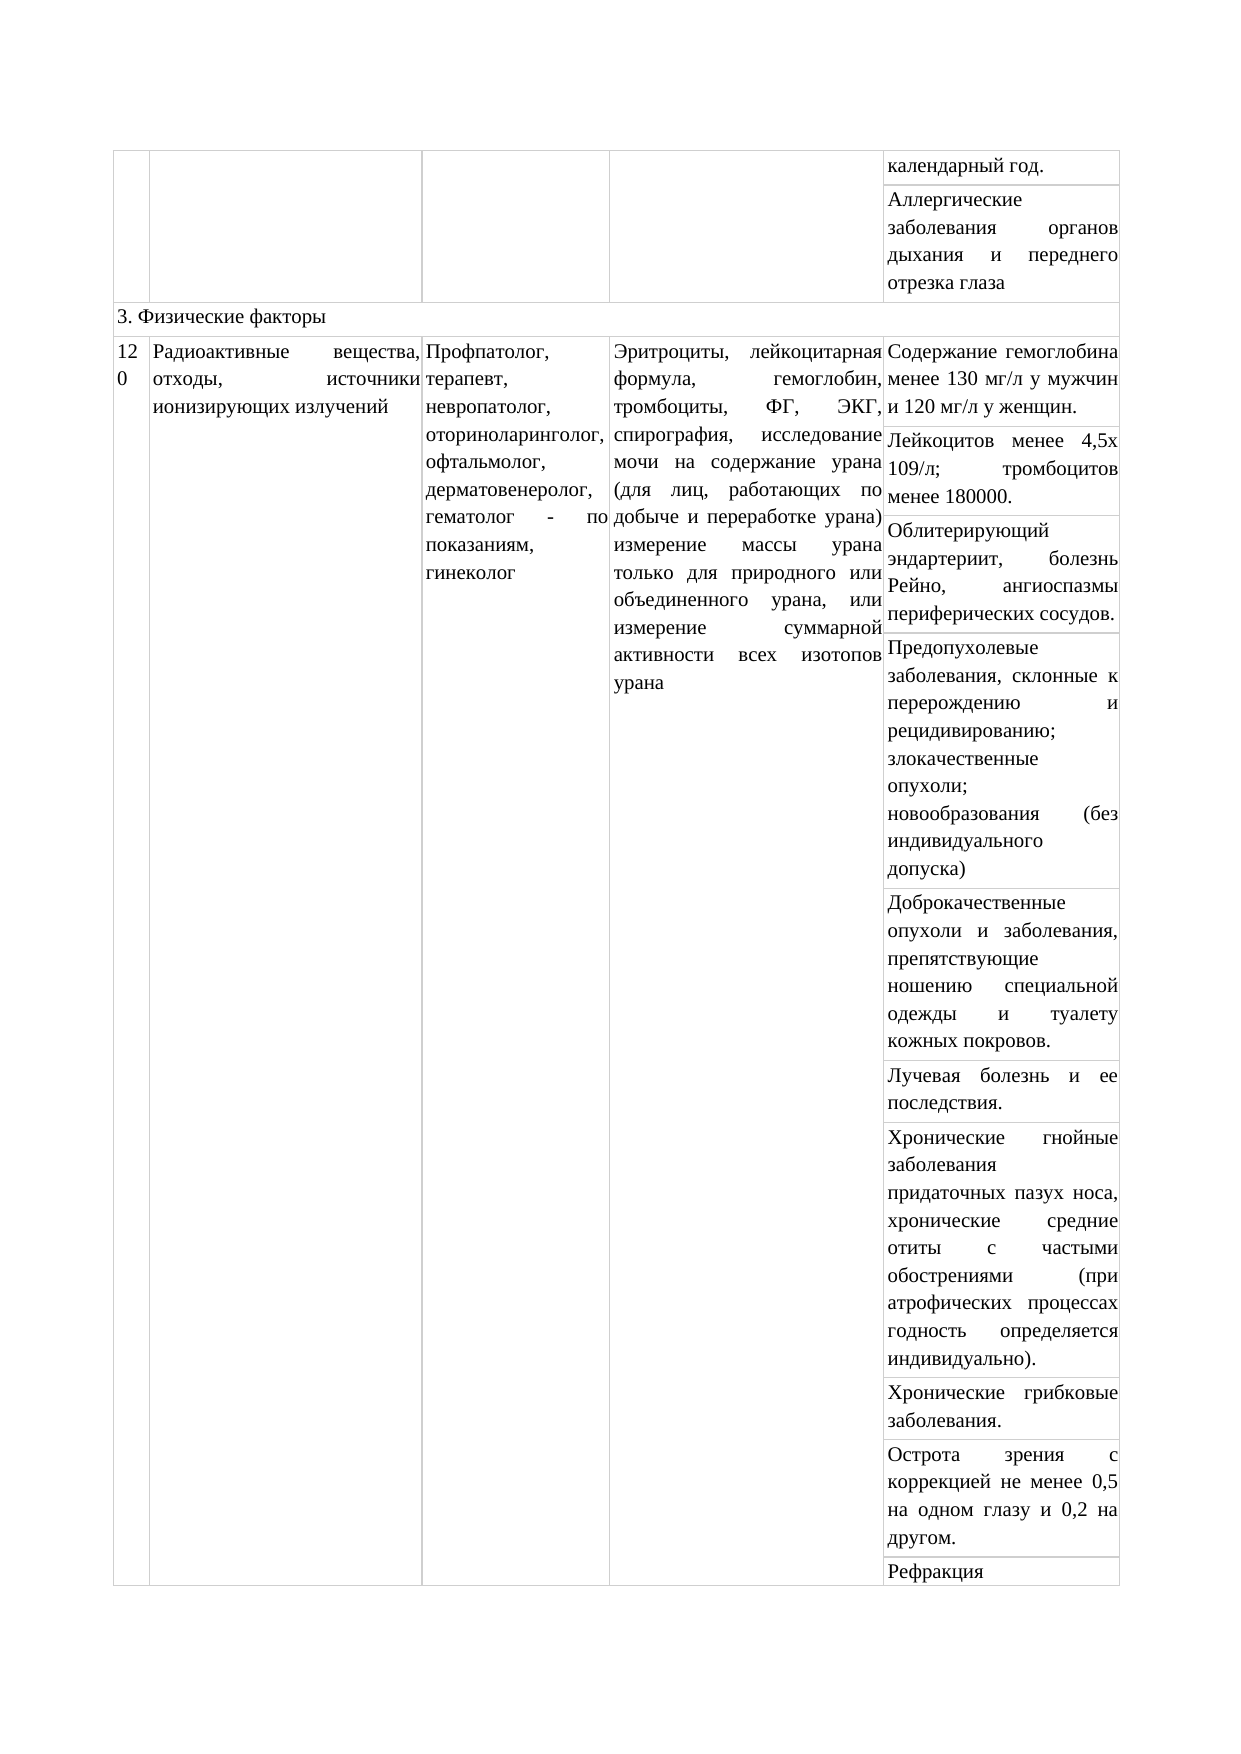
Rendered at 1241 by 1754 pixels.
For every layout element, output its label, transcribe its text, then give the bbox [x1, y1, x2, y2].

table_cell Эритроциты, лейкоцитарная формула, гемоглобин, тромбоциты, ФГ, ЭКГ, спирография, исследование мочи на содержание урана (для лиц, работающих по добыче и переработке урана) измерение массы урана только для природного или объединенного урана, или измерение суммарной активности всех изотопов урана [610, 337, 883, 1585]
table_cell Профпатолог, терапевт, невропатолог, оториноларинголог, офтальмолог, дерматовенеролог, гематолог - по показаниям, гинеколог [423, 337, 609, 1585]
table_cell Доброкачественные опухоли и заболевания, препятствующие ношению специальной одежды и туалету кожных покровов. [884, 889, 1119, 1060]
table_cell Хронические грибковые заболевания. [884, 1378, 1119, 1439]
table_cell Хронические гнойные заболевания придаточных пазух носа, хронические средние отиты с частыми обострениями (при атрофических процессах годность определяется индивидуально). [884, 1123, 1119, 1377]
table_cell Содержание гемоглобина менее 130 мг/л у мужчин и 120 мг/л у женщин. [884, 337, 1119, 426]
table_cell Лучевая болезнь и ее последствия. [884, 1061, 1119, 1122]
table_cell 3. Физические факторы [114, 303, 1119, 336]
table_cell 120 [114, 337, 149, 1585]
table_cell Предопухолевые заболевания, склонные к перерождению и рецидивированию; злокачественные опухоли; новообразования (без индивидуального допуска) [884, 634, 1119, 887]
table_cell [884, 151, 1119, 184]
table_cell Острота зрения с коррекцией не менее 0,5 на одном глазу и 0,2 на другом. [884, 1440, 1119, 1556]
table_cell Радиоактивные вещества, отходы, источники ионизирующих излучений [150, 337, 421, 1585]
table_cell Лейкоцитов менее 4,5х 109/л; тромбоцитов менее 180000. [884, 427, 1119, 515]
table_cell Облитерирующий эндартериит, болезнь Рейно, ангиоспазмы периферических сосудов. [884, 516, 1119, 632]
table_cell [884, 1558, 1119, 1585]
table_cell Аллергические заболевания органов дыхания и переднего отрезка глаза [884, 186, 1119, 302]
